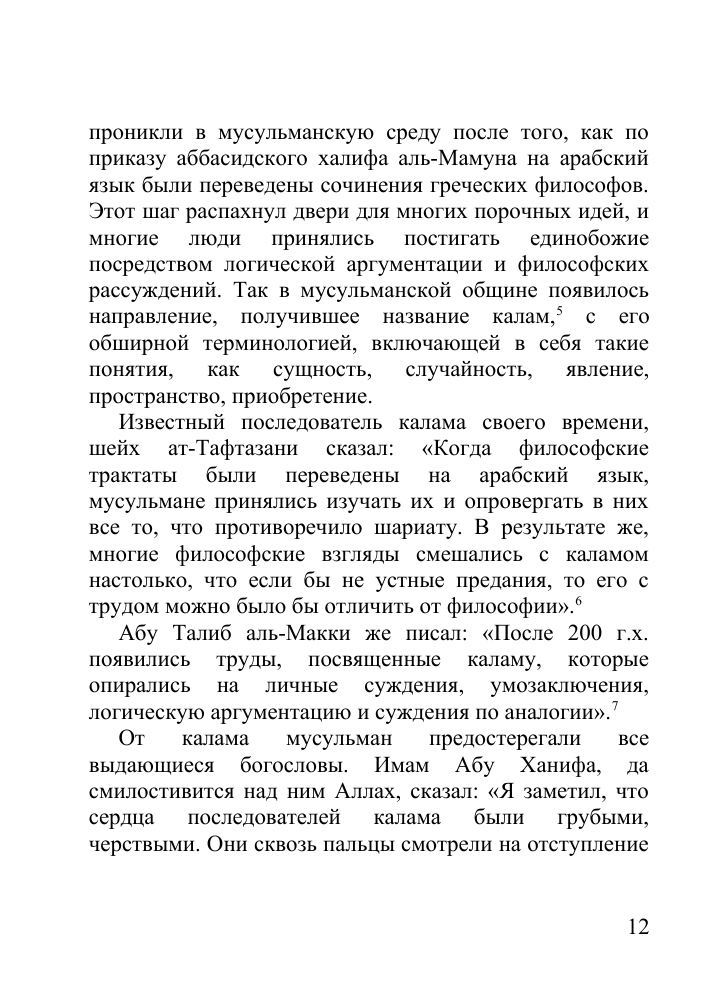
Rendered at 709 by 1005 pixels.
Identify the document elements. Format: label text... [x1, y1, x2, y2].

text Абу Талиб аль-Макки же писал: «После .х. появились труды, посвященные каламу, которые опирались на личные суждения, умозаключения, логическую аргументацию и суждения по аналогии». [89, 619, 650, 724]
text Известный последователь калама своего времени, шейх ат-Тафтазани сказал: «Когда философские трактаты были переведены на арабский язык, мусульмане принялись изучать их и опровергать в них все то, что противоречило шариату. В результате же, многие философские взгляды смешались с каламом настолько, что если бы не устные предания, то его с трудом можно было бы отличить от философии». [89, 408, 650, 619]
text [89, 724, 650, 856]
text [89, 118, 650, 408]
